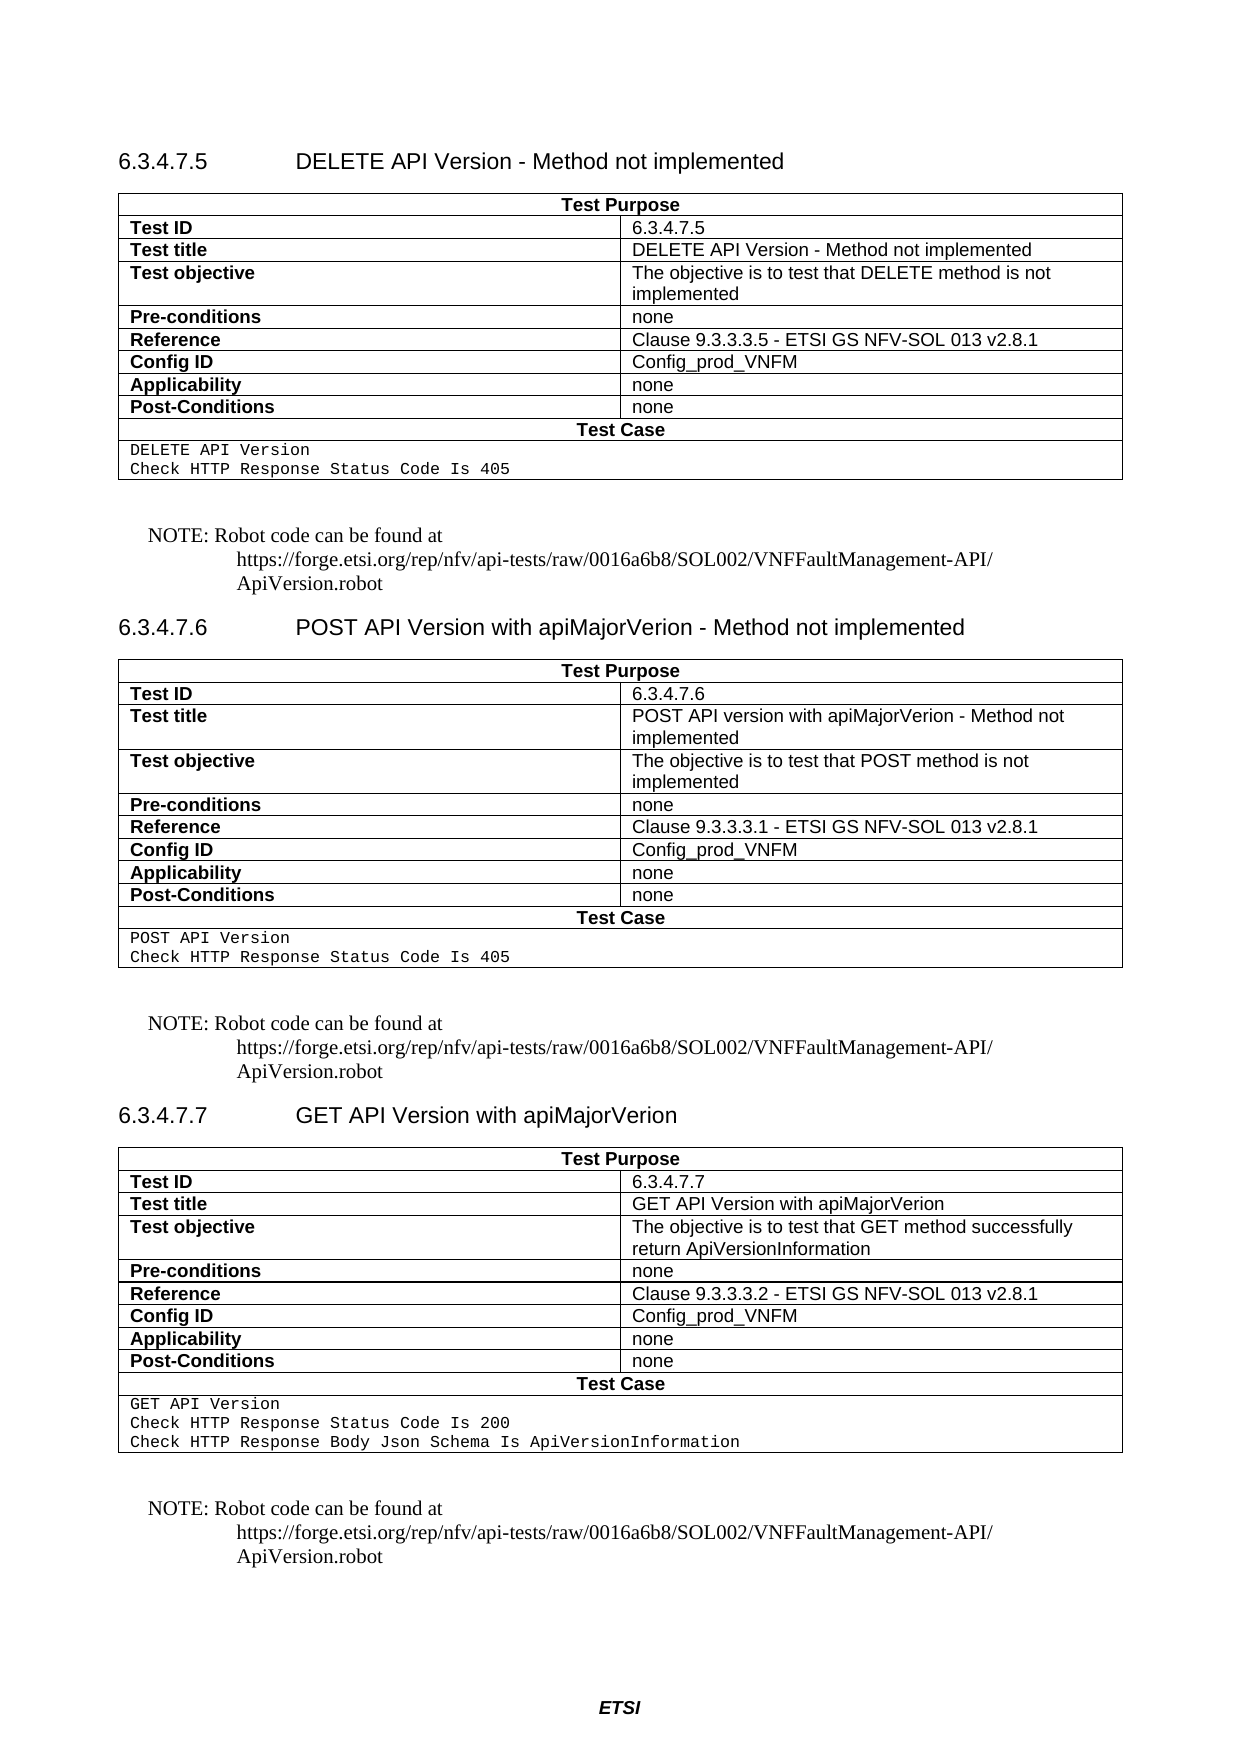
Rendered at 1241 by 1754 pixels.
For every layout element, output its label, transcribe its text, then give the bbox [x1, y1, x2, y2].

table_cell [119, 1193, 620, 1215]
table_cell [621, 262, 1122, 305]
subtitle 6.3.4.7.5 DELETE API Version - Method not implemented [118, 148, 1122, 174]
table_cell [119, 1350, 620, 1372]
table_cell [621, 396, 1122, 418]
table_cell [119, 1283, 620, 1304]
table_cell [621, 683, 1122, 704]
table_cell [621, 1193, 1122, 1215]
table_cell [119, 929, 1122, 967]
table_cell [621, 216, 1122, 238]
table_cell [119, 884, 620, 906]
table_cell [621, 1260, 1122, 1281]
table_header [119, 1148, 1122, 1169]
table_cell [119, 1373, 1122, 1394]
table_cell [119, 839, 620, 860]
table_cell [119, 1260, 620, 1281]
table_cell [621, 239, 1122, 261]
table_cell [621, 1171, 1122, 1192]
subtitle 6.3.4.7.7 GET API Version with apiMajorVerion [118, 1102, 1122, 1128]
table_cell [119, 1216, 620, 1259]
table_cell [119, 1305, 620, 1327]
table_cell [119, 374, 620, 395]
text NOTE: Robot code can be found at https://forge.etsi.org/rep/nfv/api-tests/raw/0016a6b8/SOL002/VNFFaultManagement-API/ApiVersion.robot [148, 1011, 1122, 1083]
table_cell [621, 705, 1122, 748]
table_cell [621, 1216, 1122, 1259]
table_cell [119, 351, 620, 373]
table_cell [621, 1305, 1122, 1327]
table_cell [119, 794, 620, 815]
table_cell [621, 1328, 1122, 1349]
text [148, 523, 1122, 595]
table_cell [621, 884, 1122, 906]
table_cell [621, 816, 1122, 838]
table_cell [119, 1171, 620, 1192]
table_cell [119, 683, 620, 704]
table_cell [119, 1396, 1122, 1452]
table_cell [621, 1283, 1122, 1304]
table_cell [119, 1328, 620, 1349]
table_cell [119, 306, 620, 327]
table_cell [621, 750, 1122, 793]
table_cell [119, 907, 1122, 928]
text NOTE: Robot code can be found at https://forge.etsi.org/rep/nfv/api-tests/raw/0016a6b8/SOL002/VNFFaultManagement-API/ApiVersion.robot [148, 1496, 1122, 1568]
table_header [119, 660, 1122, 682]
subtitle 6.3.4.7.6 POST API Version with apiMajorVerion - Method not implemented [118, 614, 1122, 640]
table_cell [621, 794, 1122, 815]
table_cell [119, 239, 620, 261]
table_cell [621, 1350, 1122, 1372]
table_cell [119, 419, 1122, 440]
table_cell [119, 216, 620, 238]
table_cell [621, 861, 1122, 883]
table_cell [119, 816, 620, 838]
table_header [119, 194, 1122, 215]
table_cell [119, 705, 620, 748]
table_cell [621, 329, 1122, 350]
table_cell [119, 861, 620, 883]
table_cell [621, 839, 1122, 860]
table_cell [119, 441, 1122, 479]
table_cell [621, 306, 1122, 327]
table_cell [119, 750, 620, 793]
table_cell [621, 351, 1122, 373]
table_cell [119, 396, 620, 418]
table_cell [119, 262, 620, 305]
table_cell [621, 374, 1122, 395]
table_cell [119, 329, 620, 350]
